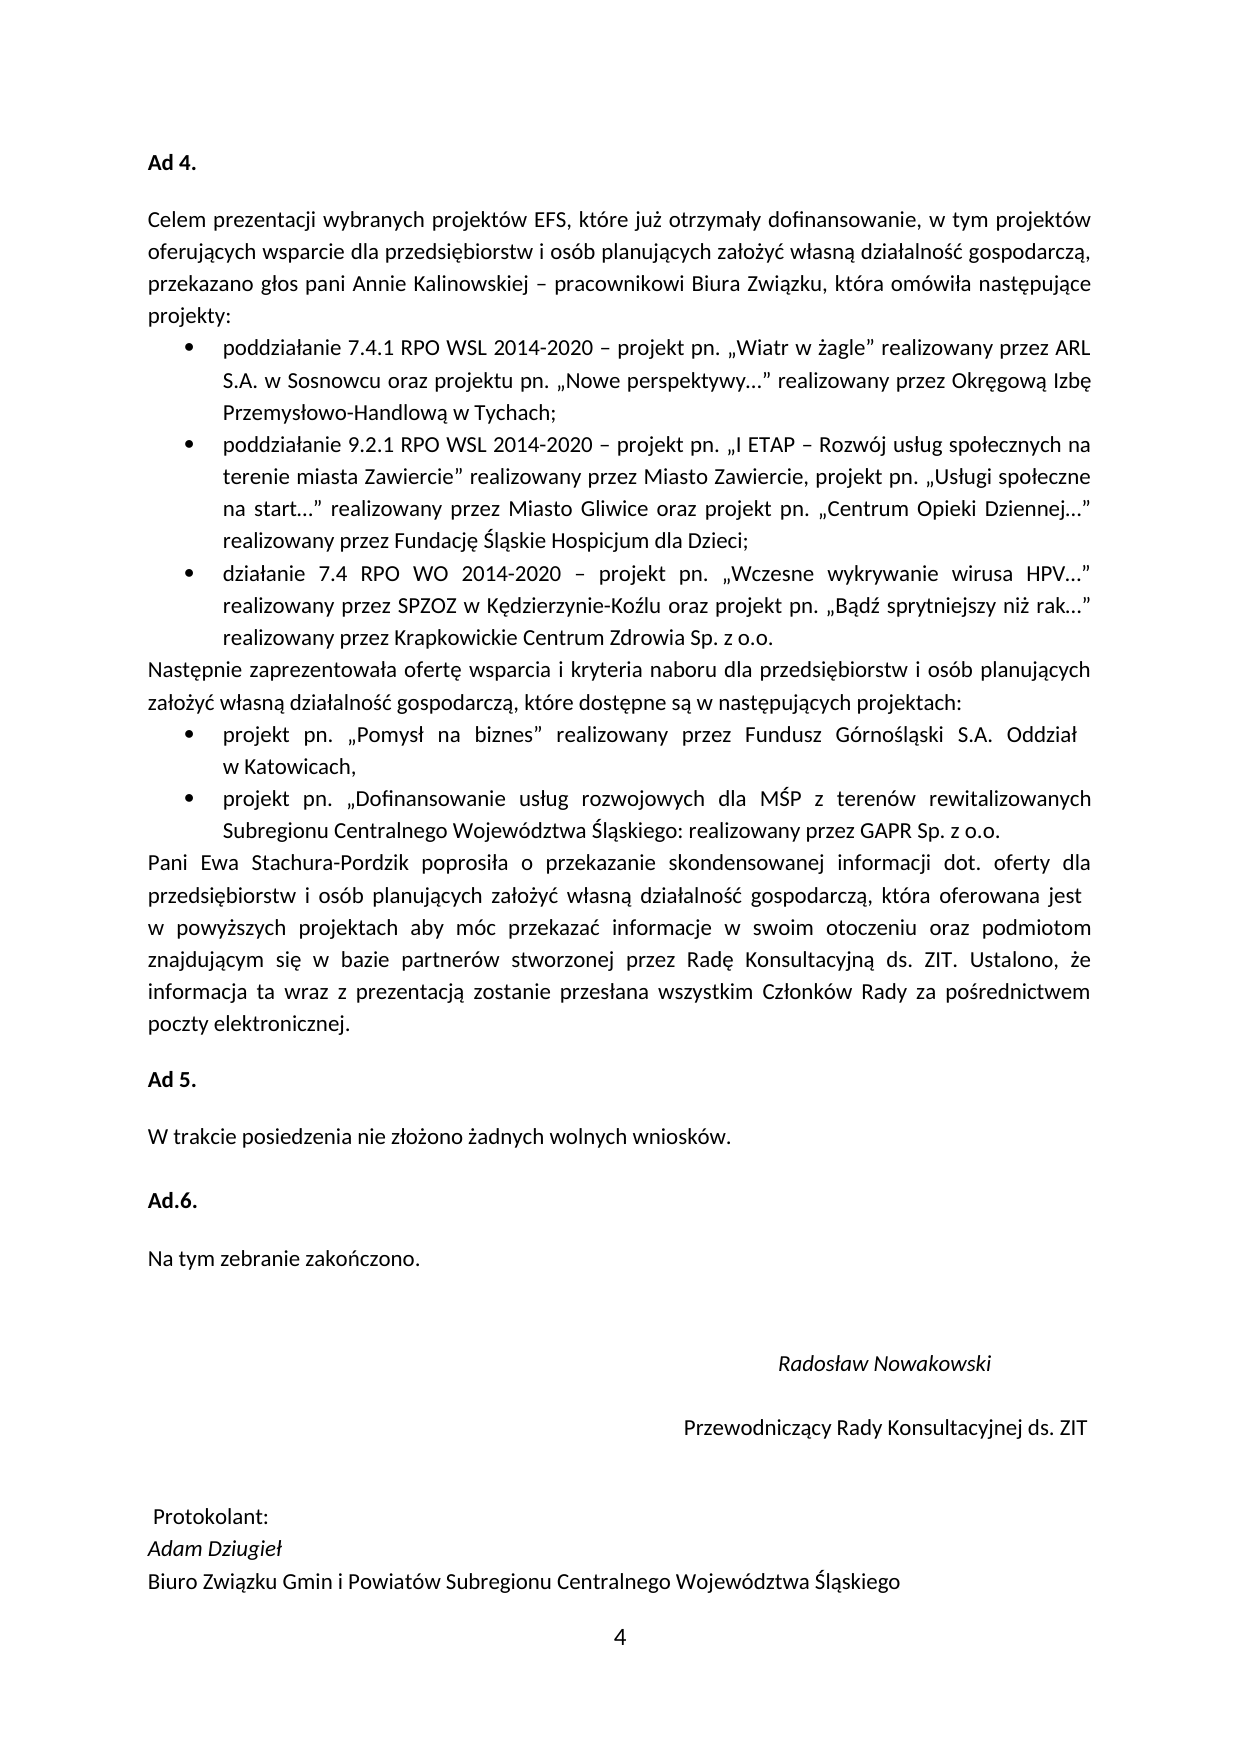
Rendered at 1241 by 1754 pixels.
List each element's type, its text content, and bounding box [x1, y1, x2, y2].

text W trakcie posiedzenia nie złożono żadnych wolnych wniosków. [148, 1122, 1093, 1150]
text Radosław Nowakowski [679, 1349, 1093, 1377]
text Biuro Związku Gmin i Powiatów Subregionu Centralnego Województwa Śląskiego [148, 1567, 1093, 1595]
text Celem prezentacji wybranych projektów EFS, które już otrzymały dofinansowanie, w tym projektów oferujących wsparcie dla przedsiębiorstw i osób planujących założyć własną działalność gospodarczą, przekazano głos pani Annie Kalinowskiej – pracownikowi Biura Związku, która omówiła następujące projekty: [148, 205, 1093, 329]
text Pani Ewa Stachura-Pordzik poprosiła o przekazanie skondensowanej informacji dot. oferty dla przedsiębiorstw i osób planujących założyć własną działalność gospodarczą, która oferowana jest w powyższych projektach aby móc przekazać informacje w swoim otoczeniu oraz podmiotom znajdującym się w bazie partnerów stworzonej przez Radę Konsultacyjną ds. ZIT. Ustalono, że informacja ta wraz z prezentacją zostanie przesłana wszystkim Członków Rady za pośrednictwem poczty elektronicznej. [148, 848, 1093, 1037]
text Ad 4. [148, 148, 1093, 176]
text Protokolant: [148, 1502, 1093, 1530]
list poddziałanie 7.4.1 RPO WSL 2014-2020 – projekt pn. „Wiatr w żagle” realizowany przez ARL S.A. w Sosnowcu oraz projektu pn. „Nowe perspektywy…” realizowany przez Okręgową Izbę Przemysłowo-Handlową w Tychach; [185, 333, 1093, 426]
text Przewodniczący Rady Konsultacyjnej ds. ZIT [679, 1413, 1093, 1441]
list projekt pn. „Pomysł na biznes” realizowany przez Fundusz Górnośląski S.A. Oddział w Katowicach, [185, 720, 1093, 780]
list projekt pn. „Dofinansowanie usług rozwojowych dla MŚP z terenów rewitalizowanych Subregionu Centralnego Województwa Śląskiego: realizowany przez GAPR Sp. z o.o. [185, 784, 1093, 844]
text Na tym zebranie zakończono. [148, 1244, 1093, 1272]
list działanie 7.4 RPO WO 2014-2020 – projekt pn. „Wczesne wykrywanie wirusa HPV…” realizowany przez SPZOZ w Kędzierzynie-Koźlu oraz projekt pn. „Bądź sprytniejszy niż rak…” realizowany przez Krapkowickie Centrum Zdrowia Sp. z o.o. [185, 559, 1093, 651]
text Następnie zaprezentowała ofertę wsparcia i kryteria naboru dla przedsiębiorstw i osób planujących założyć własną działalność gospodarczą, które dostępne są w następujących projektach: [148, 655, 1093, 716]
text Adam Dziugieł [148, 1534, 1093, 1563]
text Ad 5. [148, 1065, 1093, 1093]
list poddziałanie 9.2.1 RPO WSL 2014-2020 – projekt pn. „I ETAP – Rozwój usług społecznych na terenie miasta Zawiercie” realizowany przez Miasto Zawiercie, projekt pn. „Usługi społeczne na start…” realizowany przez Miasto Gliwice oraz projekt pn. „Centrum Opieki Dziennej…” realizowany przez Fundację Śląskie Hospicjum dla Dzieci; [185, 430, 1093, 555]
text Ad.6. [148, 1187, 1093, 1214]
